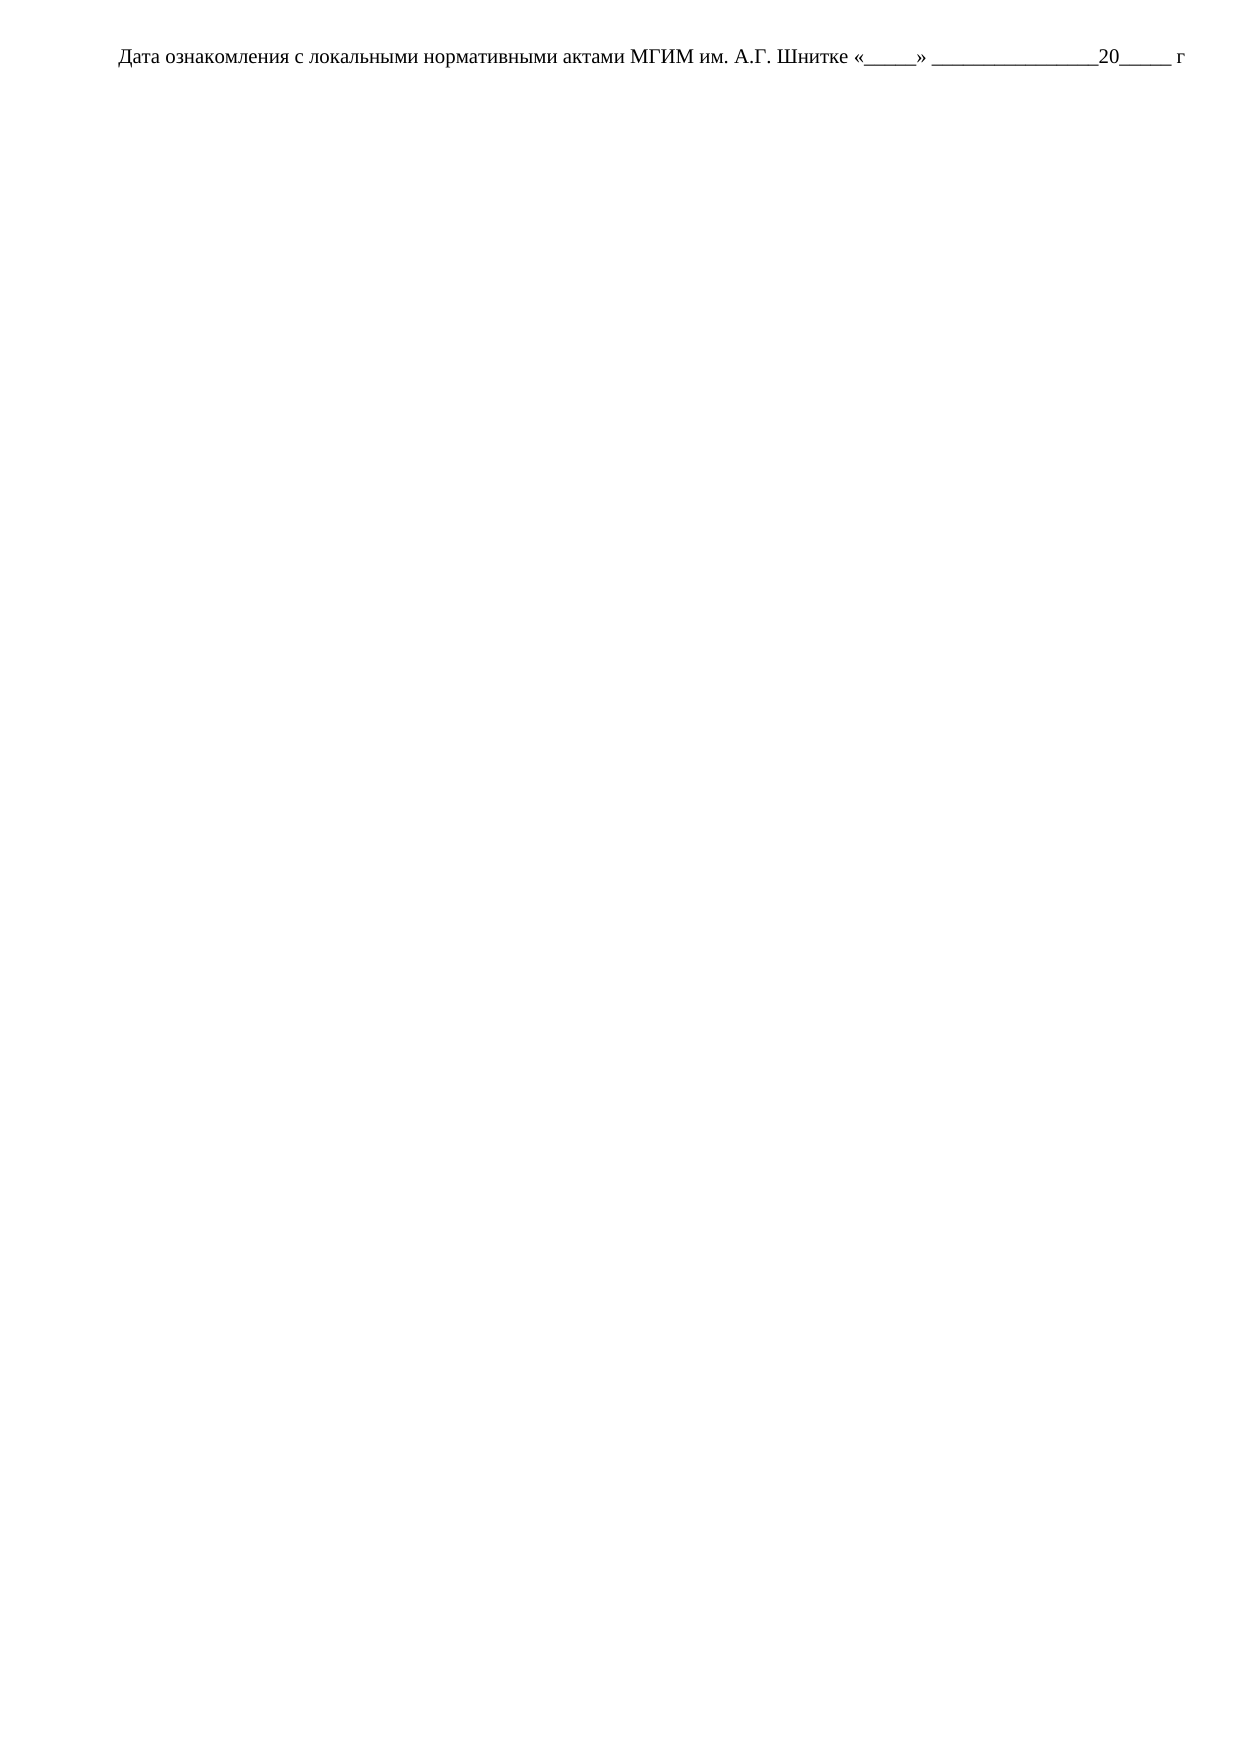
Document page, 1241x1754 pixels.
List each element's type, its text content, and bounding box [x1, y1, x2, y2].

text Дата ознакомления с локальными нормативными актами МГИМ им. А.Г. Шнитке «_____» ________________20_____ г [29, 44, 1200, 68]
